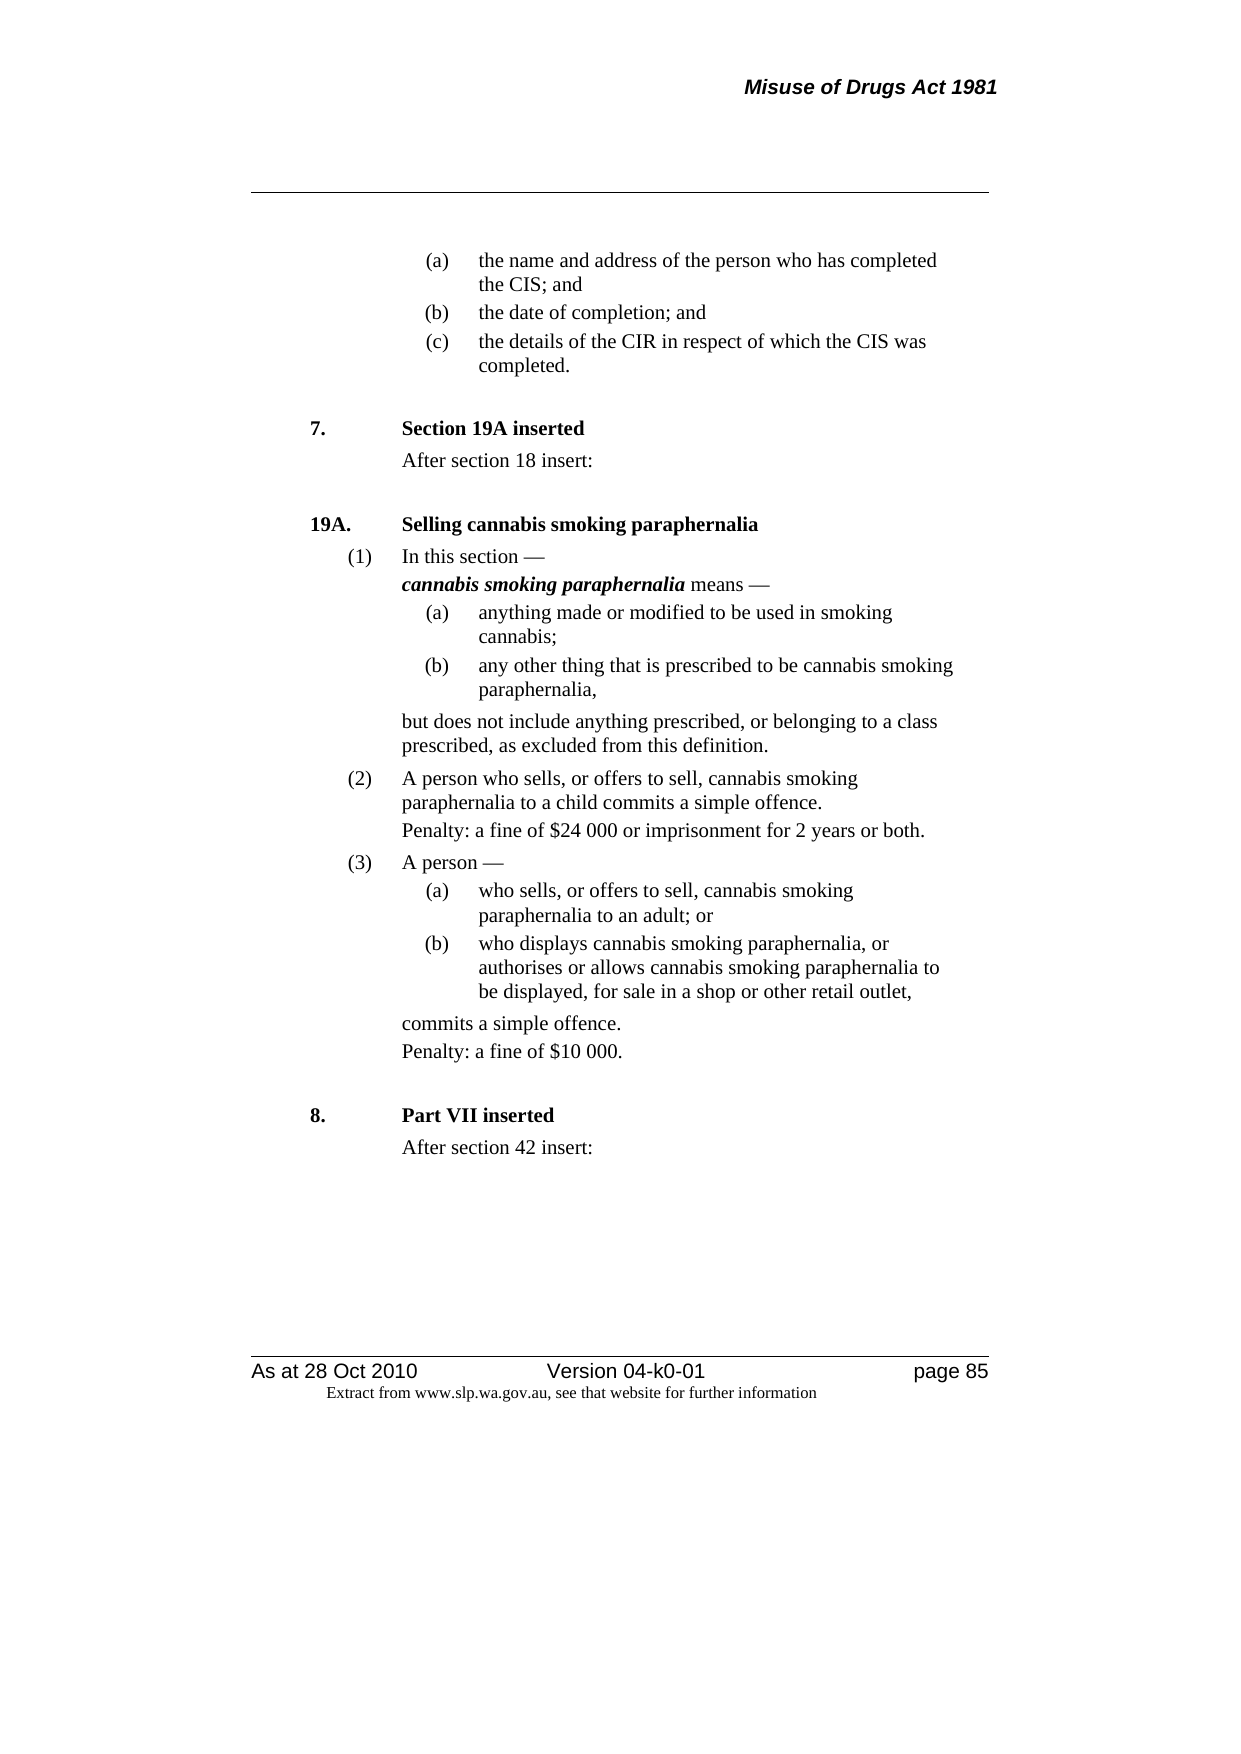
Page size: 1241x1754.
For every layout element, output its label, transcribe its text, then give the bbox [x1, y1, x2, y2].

text (2) A person who sells, or offers to sell, cannabis smoking paraphernalia to a child commits a simple offence. [313, 766, 960, 814]
text cannabis smoking paraphernalia means — [369, 572, 960, 596]
text (3) A person — [313, 850, 960, 874]
subtitle 8. Part VII inserted [310, 1103, 960, 1127]
text (a) who sells, or offers to sell, cannabis smoking paraphernalia to an adult; or [390, 878, 960, 927]
text commits a simple offence. [313, 1011, 960, 1035]
subtitle 19A. Selling cannabis smoking paraphernalia [310, 511, 960, 536]
text (1) In this section — [313, 544, 960, 568]
subtitle 7. Section 19A inserted [310, 416, 960, 440]
text Penalty: a fine of $10 000. [337, 1039, 960, 1063]
text After section 18 insert: [313, 448, 960, 472]
text Penalty: a fine of $24 000 or imprisonment for 2 years or both. [337, 818, 960, 842]
text After section 42 insert: [313, 1135, 960, 1159]
text but does not include anything prescribed, or belonging to a class prescribed, as excluded from this definition. [313, 709, 960, 757]
text (a) the name and address of the person who has completed the CIS; and [390, 248, 960, 296]
text (b) the date of completion; and [390, 300, 960, 324]
text (c) the details of the CIR in respect of which the CIS was completed. [390, 328, 960, 377]
text (a) anything made or modified to be used in smoking cannabis; [390, 600, 960, 648]
text (b) any other thing that is prescribed to be cannabis smoking paraphernalia, [390, 653, 960, 701]
text (b) who displays cannabis smoking paraphernalia, or authorises or allows cannabis smoking paraphernalia to be displayed, for sale in a shop or other retail outlet, [390, 931, 960, 1003]
